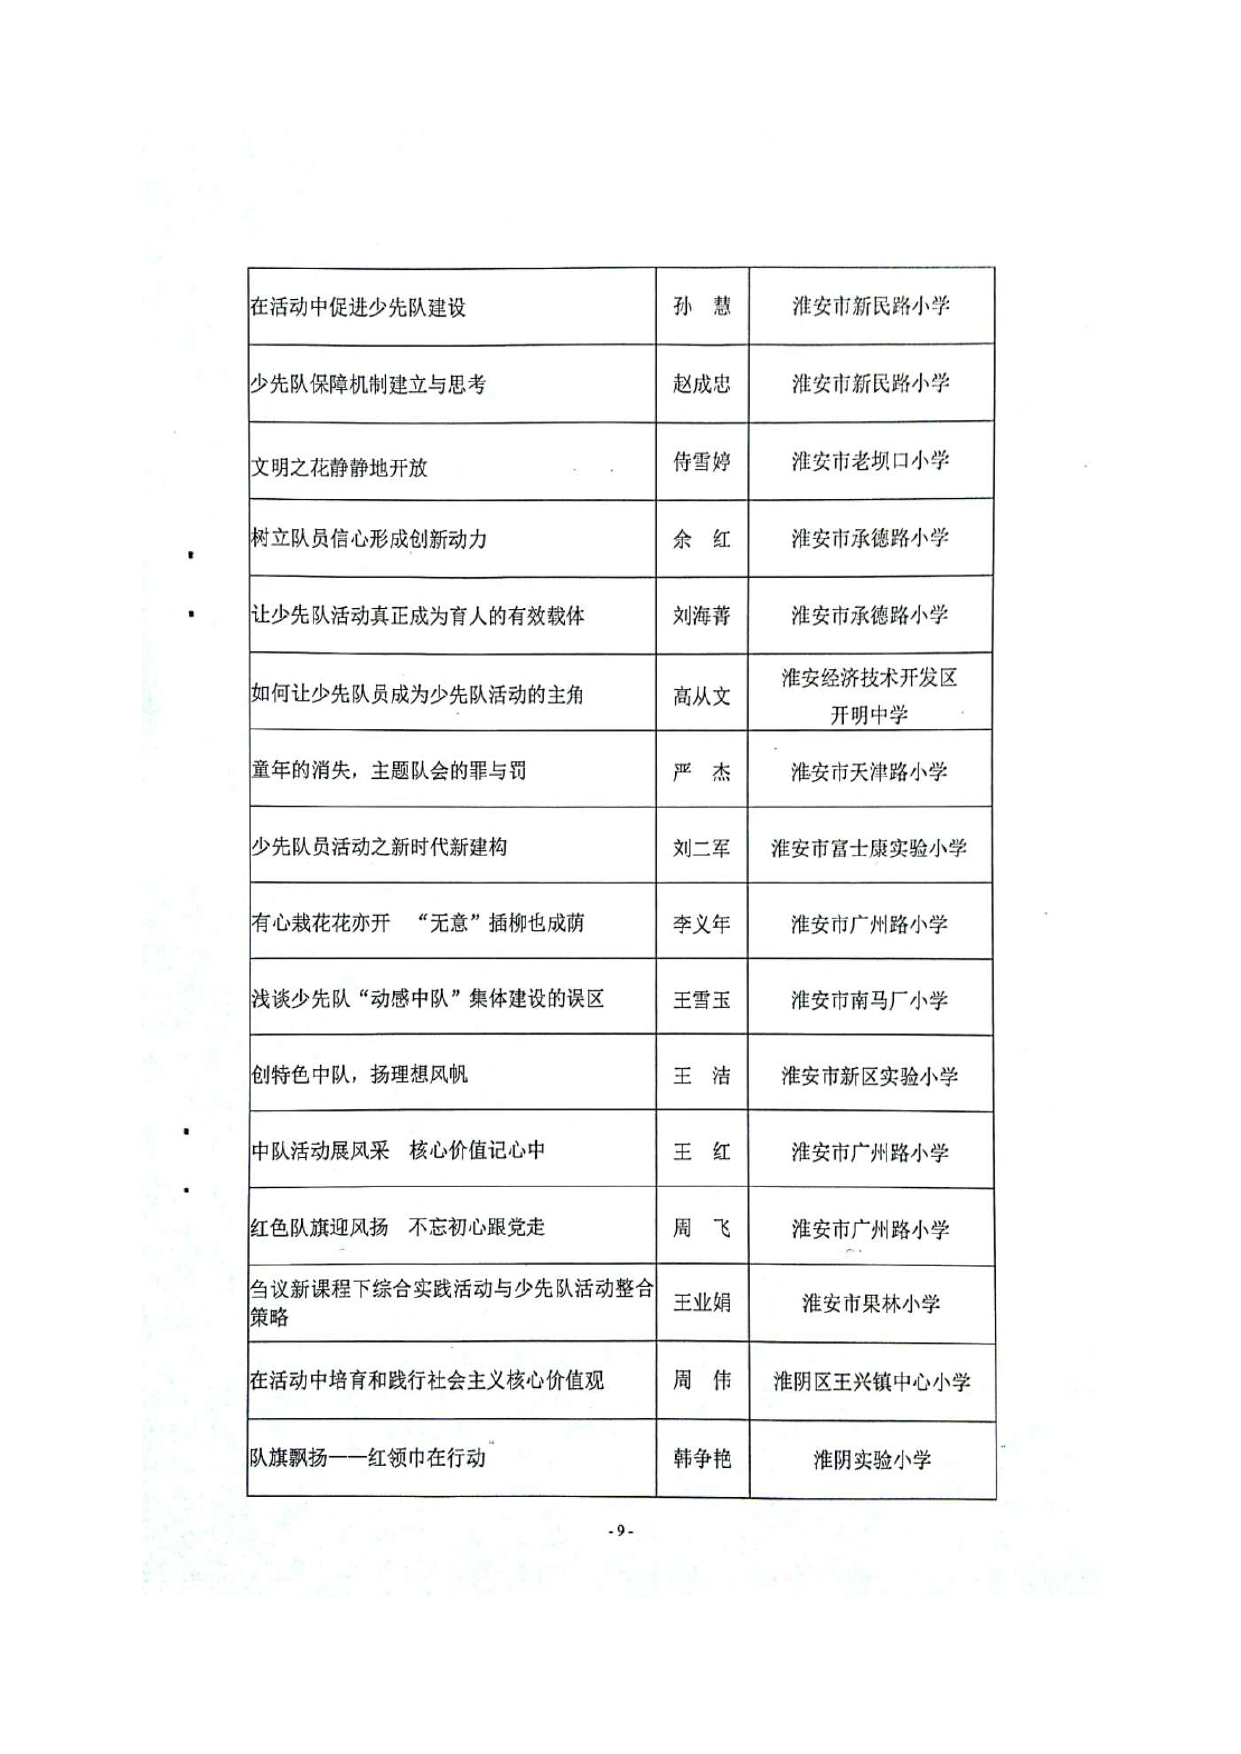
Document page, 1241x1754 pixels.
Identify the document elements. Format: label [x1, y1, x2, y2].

picture [141, 129, 1098, 1597]
